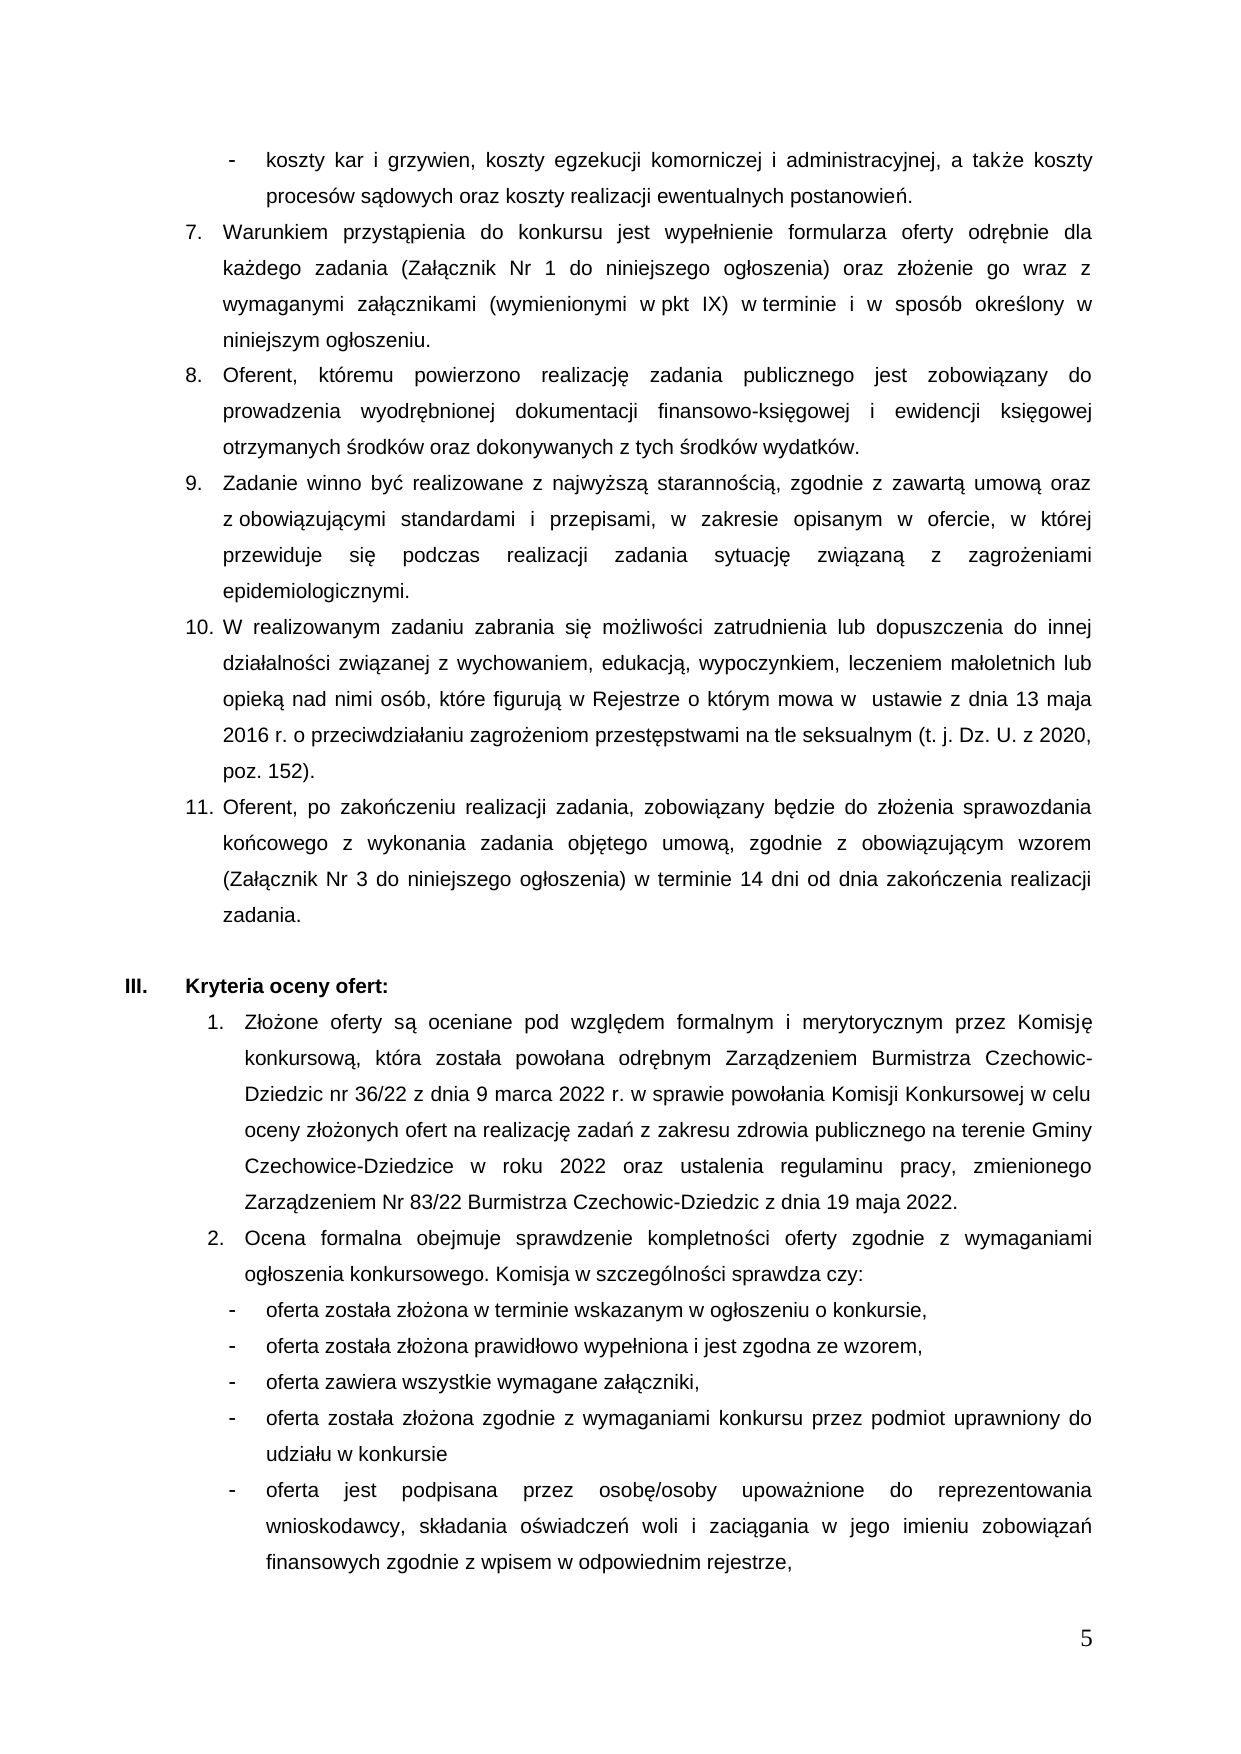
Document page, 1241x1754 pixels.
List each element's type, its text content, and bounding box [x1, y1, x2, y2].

list oferta została złożona prawidłowo wypełniona i jest zgodna ze wzorem, [228, 1334, 1093, 1358]
list Ocena formalna obejmuje sprawdzenie kompletności oferty zgodnie z wymaganiami ogłoszenia konkursowego. Komisja w szczególności sprawdza czy: [207, 1226, 1093, 1286]
list Warunkiem przystąpienia do konkursu jest wypełnienie formularza oferty odrębnie dla każdego zadania (Załącznik Nr 1 do niniejszego ogłoszenia) oraz złożenie go wraz z wymaganymi załącznikami (wymienionymi w pkt IX) w terminie i w sposób określony w niniejszym ogłoszeniu. [185, 219, 1093, 351]
list oferta została złożona w terminie wskazanym w ogłoszeniu o konkursie, [228, 1298, 1093, 1322]
list oferta została złożona zgodnie z wymaganiami konkursu przez podmiot uprawniony do udziału w konkursie [228, 1406, 1093, 1466]
list Oferent, po zakończeniu realizacji zadania, zobowiązany będzie do złożenia sprawozdania końcowego z wykonania zadania objętego umową, zgodnie z obowiązującym wzorem (Załącznik Nr 3 do niniejszego ogłoszenia) w terminie 14 dni od dnia zakończenia realizacji zadania. [185, 794, 1093, 926]
list oferta zawiera wszystkie wymagane załączniki, [228, 1370, 1093, 1394]
list Złożone oferty są oceniane pod względem formalnym i merytorycznym przez Komisję konkursową, która została powołana odrębnym Zarządzeniem Burmistrza Czechowic-Dziedzic nr 36/22 z dnia 9 marca 2022 r. w sprawie powołania Komisji Konkursowej w celu oceny złożonych ofert na realizację zadań z zakresu zdrowia publicznego na terenie Gminy Czechowice-Dziedzice w roku 2022 oraz ustalenia regulaminu pracy, zmienionego Zarządzeniem Nr 83/22 Burmistrza Czechowic-Dziedzic z dnia 19 maja 2022. [207, 1010, 1093, 1214]
list Zadanie winno być realizowane z najwyższą starannością, zgodnie z zawartą umową oraz z obowiązującymi standardami i przepisami, w zakresie opisanym w ofercie, w której przewiduje się podczas realizacji zadania sytuację związaną z zagrożeniami epidemiologicznymi. [185, 471, 1093, 603]
list koszty kar i grzywien, koszty egzekucji komorniczej i administracyjnej, a także koszty procesów sądowych oraz koszty realizacji ewentualnych postanowień. [228, 148, 1093, 208]
list Oferent, któremu powierzono realizację zadania publicznego jest zobowiązany do prowadzenia wyodrębnionej dokumentacji finansowo-księgowej i ewidencji księgowej otrzymanych środków oraz dokonywanych z tych środków wydatków. [185, 363, 1093, 459]
list W realizowanym zadaniu zabrania się możliwości zatrudnienia lub dopuszczenia do innej działalności związanej z wychowaniem, edukacją, wypoczynkiem, leczeniem małoletnich lub opieką nad nimi osób, które figurują w Rejestrze o którym mowa w ustawie z dnia 13 maja 2016 r. o przeciwdziałaniu zagrożeniom przestępstwami na tle seksualnym (t. j. Dz. U. z 2020, poz. 152). [185, 615, 1093, 783]
list Kryteria oceny ofert: [148, 974, 1093, 998]
list oferta jest podpisana przez osobę/osoby upoważnione do reprezentowania wnioskodawcy, składania oświadczeń woli i zaciągania w jego imieniu zobowiązań finansowych zgodnie z wpisem w odpowiednim rejestrze, [228, 1478, 1093, 1574]
